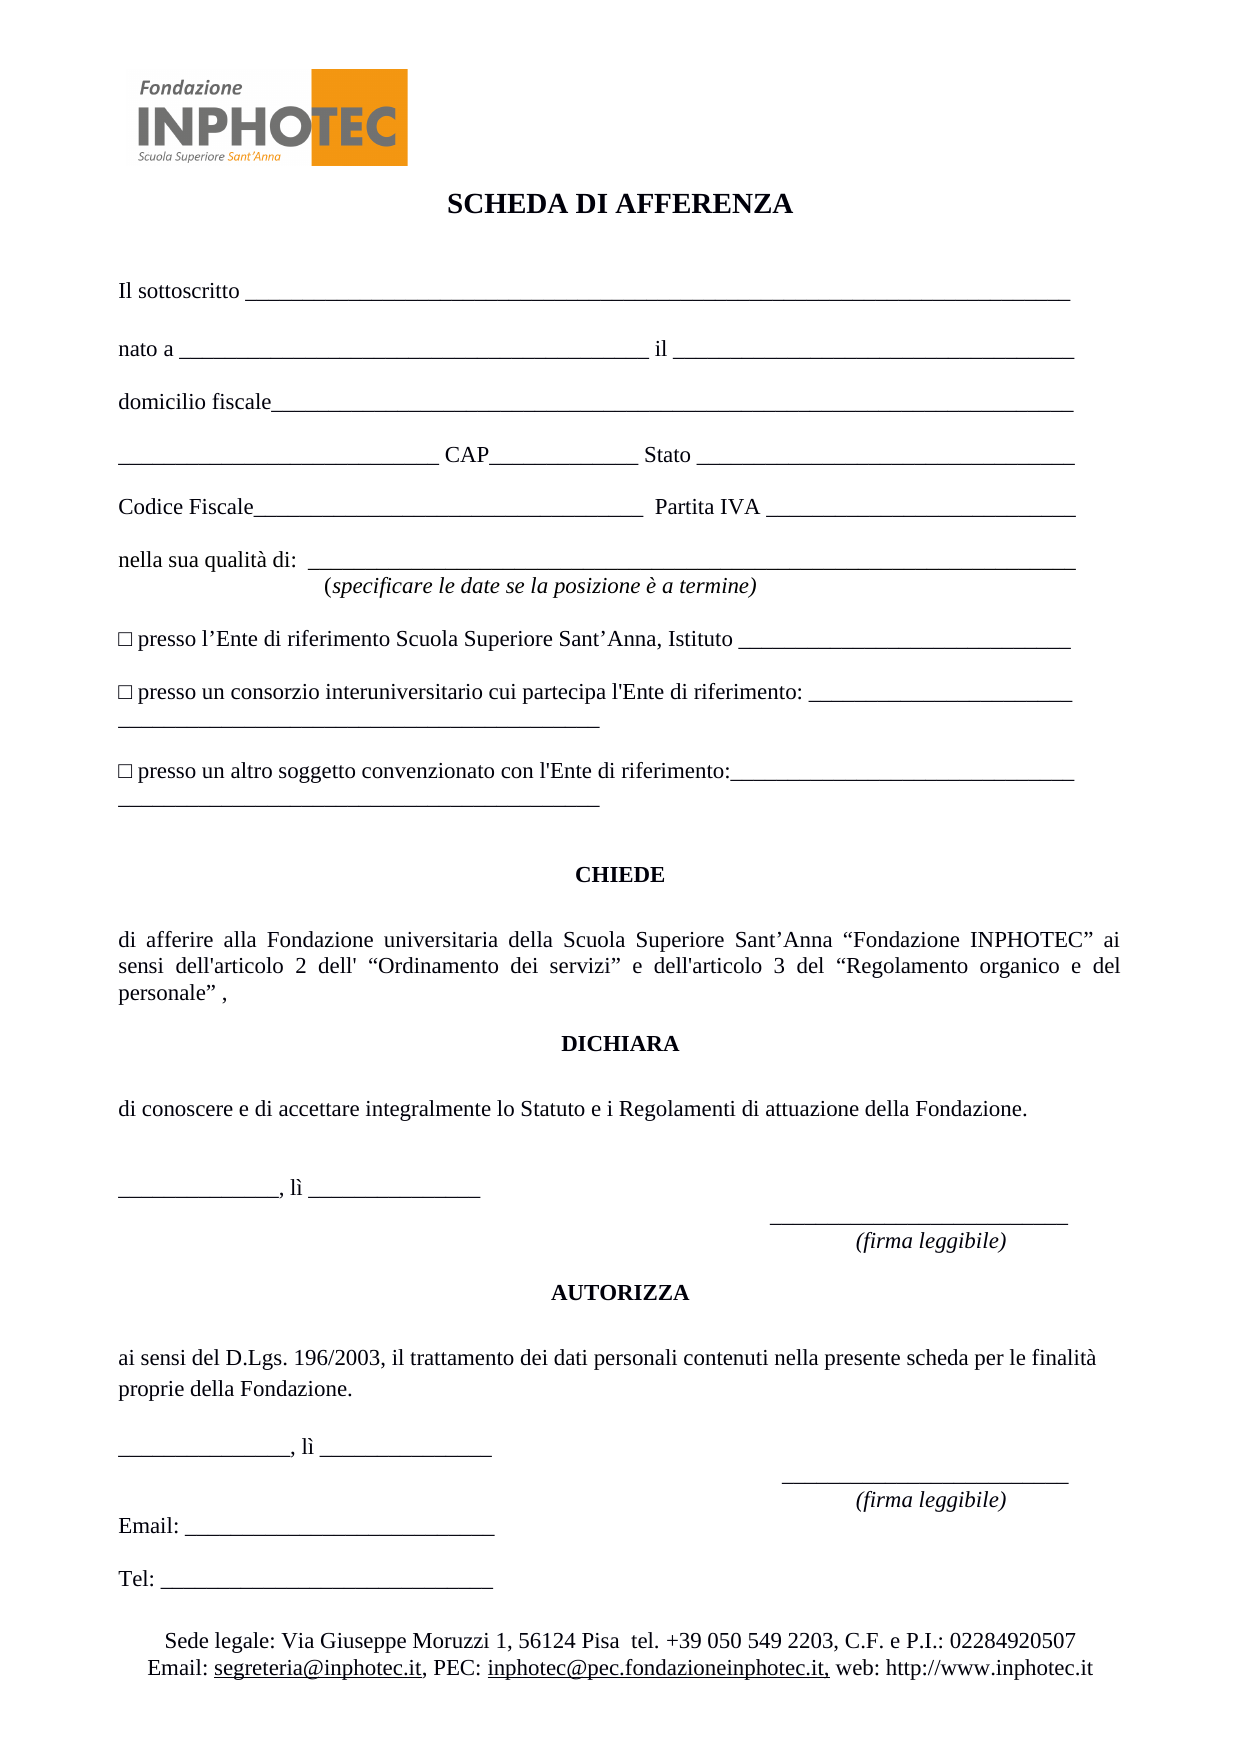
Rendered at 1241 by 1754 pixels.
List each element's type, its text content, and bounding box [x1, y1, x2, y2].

text SCHEDA DI AFFERENZA [118, 186, 1122, 219]
text nella sua qualità di: ___________________________________________________________________ [118, 546, 1122, 572]
text _______________, lì _______________ [118, 1433, 1122, 1459]
text Tel: _____________________________ [118, 1565, 1122, 1591]
subtitle CHIEDE [118, 861, 1122, 887]
subtitle DICHIARA [118, 1030, 1122, 1057]
text _________________________ [782, 1459, 1122, 1486]
text (specificare le date se la posizione è a termine) [118, 572, 1122, 599]
text di conoscere e di accettare integralmente lo Statuto e i Regolamenti di attuazione della Fondazione. [118, 1095, 1122, 1122]
text Codice Fiscale__________________________________ Partita IVA ___________________________ [118, 493, 1122, 520]
text domicilio fiscale______________________________________________________________________ [118, 388, 1122, 414]
subtitle AUTORIZZA [118, 1278, 1122, 1305]
text di afferire alla Fondazione universitaria della Scuola Superiore Sant’Anna “Fondazione INPHOTEC” ai sensi dell'articolo 2 dell' “Ordinamento dei servizi” e dell'articolo 3 del “Regolamento organico e del personale” , [118, 926, 1122, 1005]
text Email: ___________________________ [118, 1512, 1122, 1539]
text □ presso un altro soggetto convenzionato con l'Ente di riferimento:______________________________ [118, 757, 1122, 783]
text __________________________ [118, 1201, 1122, 1227]
text ____________________________ CAP_____________ Stato _________________________________ [118, 441, 1122, 467]
picture [126, 69, 408, 166]
text ai sensi del D.Lgs. 196/2003, il trattamento dei dati personali contenuti nella presente scheda per le finalità proprie della Fondazione. [118, 1344, 1122, 1402]
text □ presso l’Ente di riferimento Scuola Superiore Sant’Anna, Istituto _____________________________ [118, 625, 1122, 651]
text □ presso un consorzio interuniversitario cui partecipa l'Ente di riferimento: _______________________ __________________________________________ [118, 678, 1122, 731]
text (firma leggibile) [782, 1486, 1122, 1512]
text ______________, lì _______________ [118, 1174, 1122, 1201]
text nato a _________________________________________ il ___________________________________ [118, 335, 1122, 362]
text Il sottoscritto ________________________________________________________________________ [118, 277, 1122, 304]
text (firma leggibile) [782, 1227, 1122, 1253]
text __________________________________________ [118, 783, 1122, 809]
